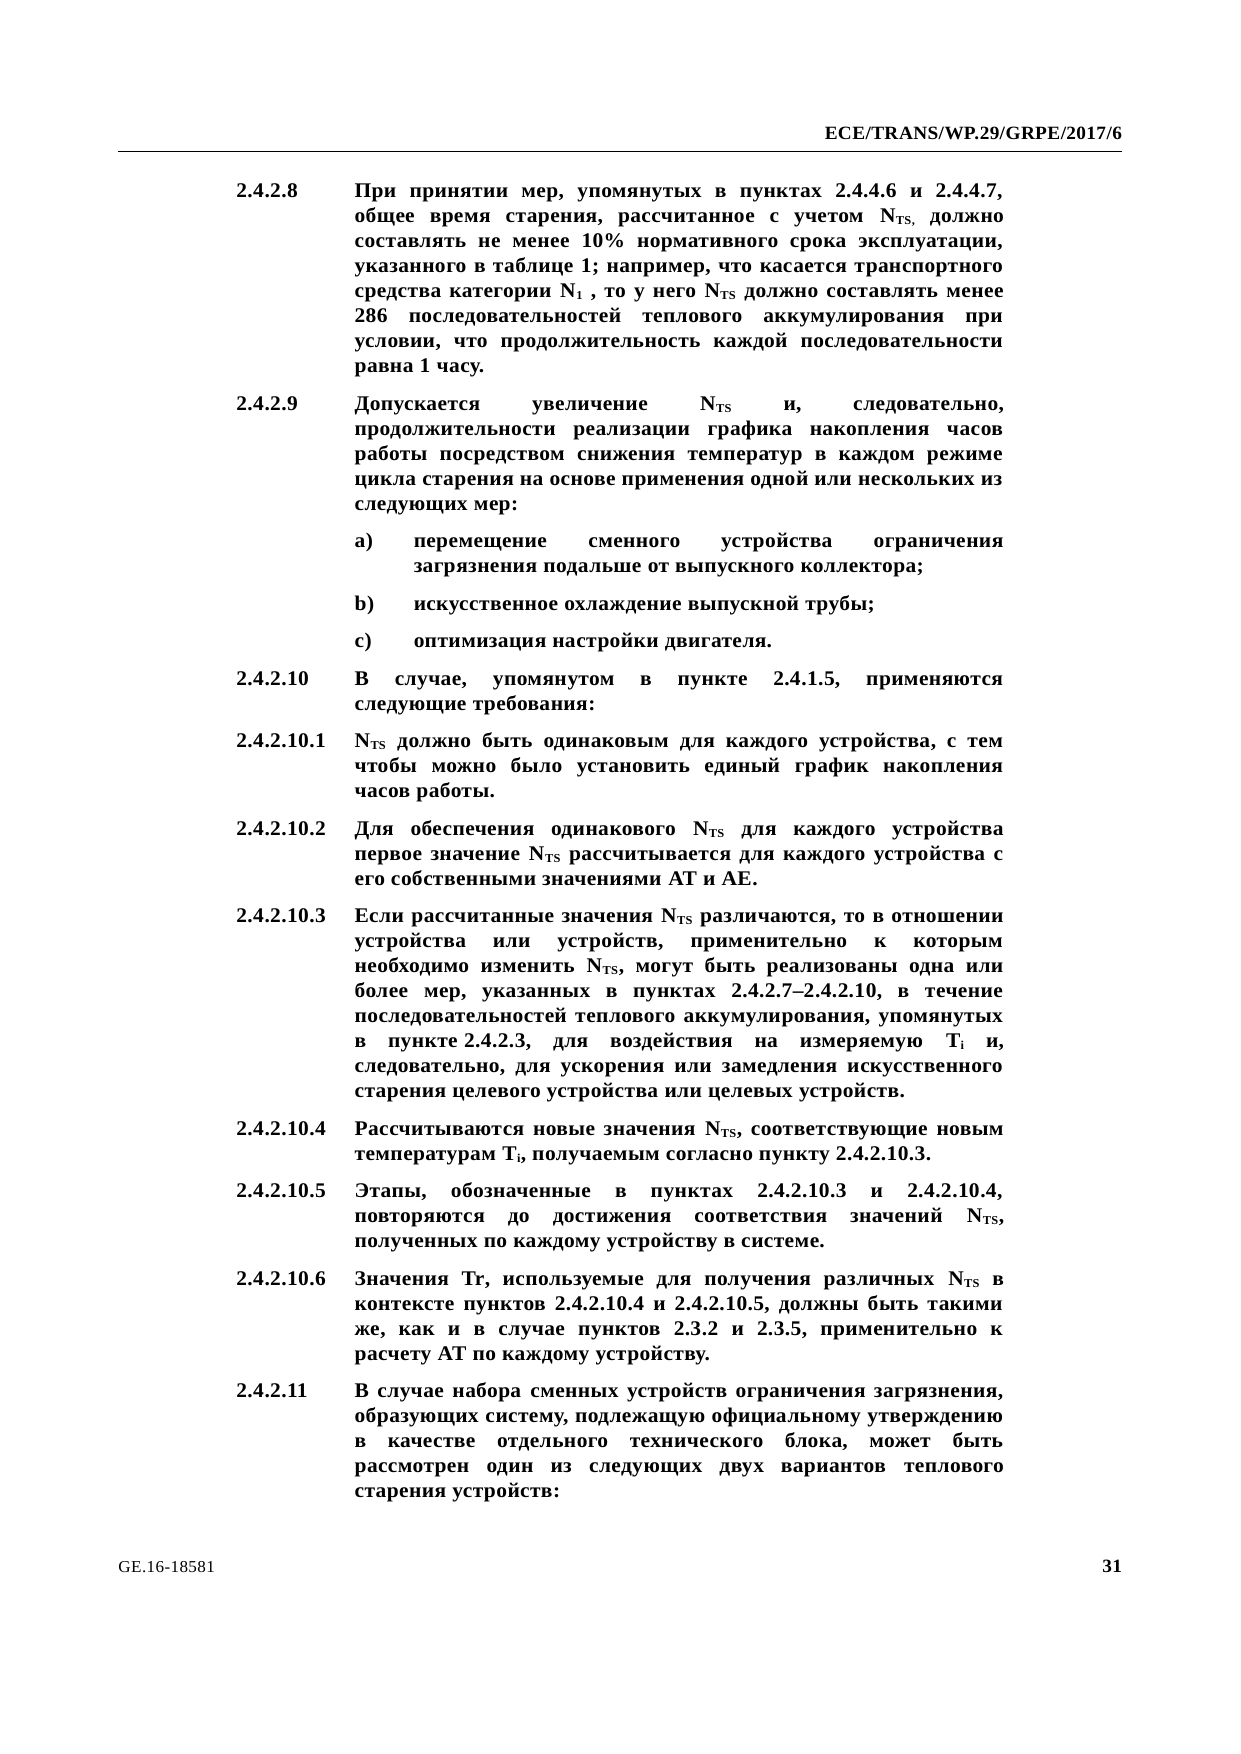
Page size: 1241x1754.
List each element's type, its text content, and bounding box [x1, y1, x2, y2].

text 2.4.2.10.6 Значения Tr, используемые для получения различных NTS в контексте пунктов 2.4.2.10.4 и 2.4.2.10.5, должны быть такими же, как и в случае пунктов 2.3.2 и 2.3.5, применительно к расчету AT по каждому устройству. [236, 1265, 1004, 1365]
text a) перемещение сменного устройства ограничения загрязнения подальше от выпускного коллектора; [354, 527, 1004, 577]
text 2.4.2.10 В случае, упомянутом в пункте 2.4.1.5, применяются следующие требования: [236, 665, 1004, 715]
text 2.4.2.9 Допускается увеличение NTS и, следовательно, продолжительности реализации графика накопления часов работы посредством снижения температур в каждом режиме цикла старения на основе применения одной или нескольких из следующих мер: [236, 390, 1004, 515]
text 2.4.2.10.2 Для обеспечения одинакового NTS для каждого устройства первое значение NTS рассчитывается для каждого устройства с его собственными значениями AT и AE. [236, 815, 1004, 890]
text 2.4.2.10.4 Рассчитываются новые значения NTS, соответствующие новым температурам Ti, получаемым согласно пункту 2.4.2.10.3. [236, 1115, 1004, 1165]
text 2.4.2.10.1 NTS должно быть одинаковым для каждого устройства, с тем чтобы можно было установить единый график накопления часов работы. [236, 727, 1004, 802]
text c) оптимизация настройки двигателя. [354, 627, 1004, 652]
text 2.4.2.10.5 Этапы, обозначенные в пунктах 2.4.2.10.3 и 2.4.2.10.4, повторяются до достижения соответствия значений NTS, полученных по каждому устройству в системе. [236, 1177, 1004, 1252]
text 2.4.2.8 При принятии мер, упомянутых в пунктах 2.4.4.6 и 2.4.4.7, общее время старения, рассчитанное с учетом NTS, должно составлять не менее 10% нормативного срока эксплуатации, указанного в таблице 1; например, что касается транспортного средства категории N1 , то у него NTS должно составлять менее 286 последовательностей теплового аккумулирования при условии, что продолжительность каждой последовательности равна 1 часу. [236, 177, 1004, 377]
text 2.4.2.11 В случае набора сменных устройств ограничения загрязнения, образующих систему, подлежащую официальному утверждению в качестве отдельного технического блока, может быть рассмотрен один из следующих двух вариантов теплового старения устройств: [236, 1377, 1004, 1502]
text b) искусственное охлаждение выпускной трубы; [354, 590, 1004, 615]
text 2.4.2.10.3 Если рассчитанные значения NTS различаются, то в отношении устройства или устройств, применительно к которым необходимо изменить NTS, могут быть реализованы одна или более мер, указанных в пунктах 2.4.2.7–2.4.2.10, в течение последовательностей теплового аккумулирования, упомянутых в пункте 2.4.2.3, для воздействия на измеряемую Ti и, следовательно, для ускорения или замедления искусственного старения целевого устройства или целевых устройств. [236, 902, 1004, 1102]
